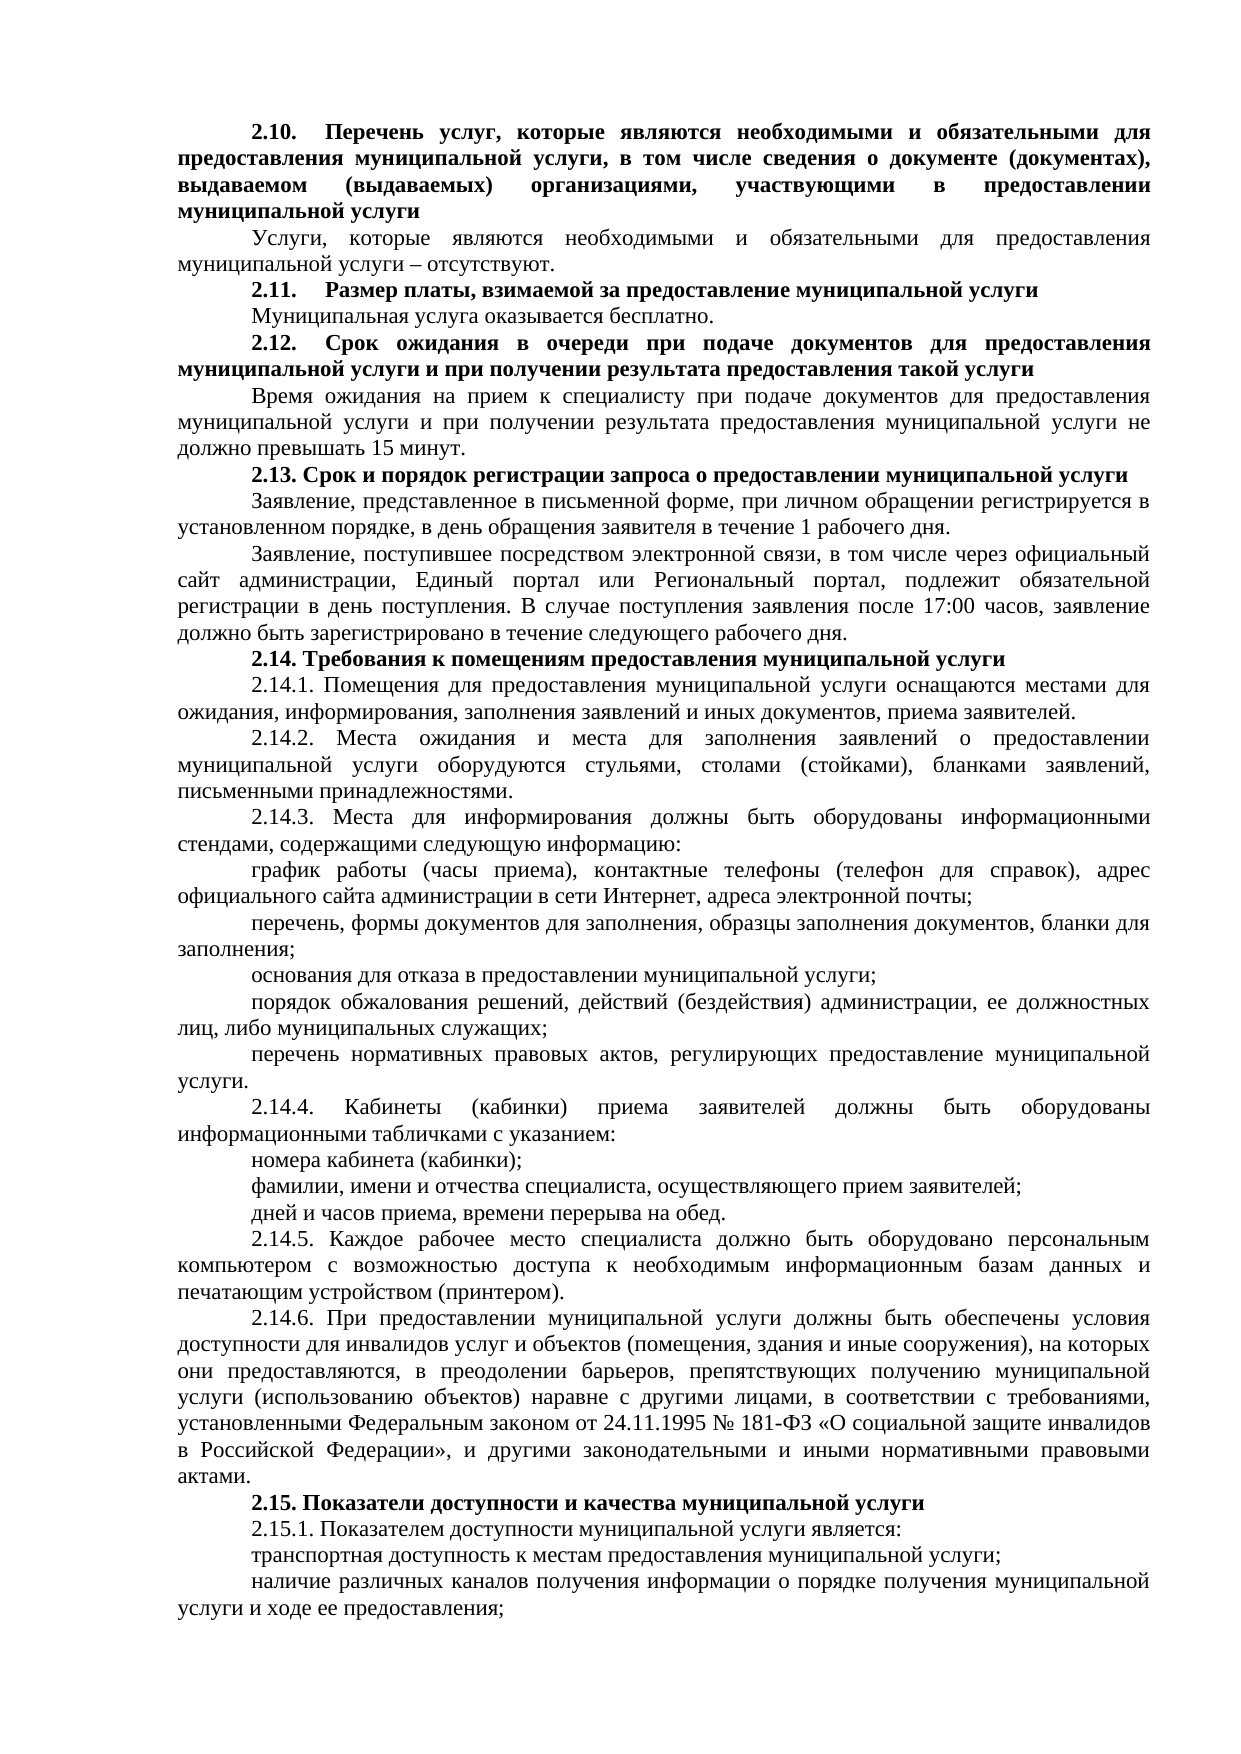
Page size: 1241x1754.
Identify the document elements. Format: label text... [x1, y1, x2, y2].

text Услуги, которые являются необходимыми и обязательными для предоставления муниципальной услуги – отсутствуют. [177, 223, 1152, 276]
text перечень, формы документов для заполнения, образцы заполнения документов, бланки для заполнения; [177, 909, 1152, 961]
text 2.14.5. Каждое рабочее место специалиста должно быть оборудовано персональным компьютером с возможностью доступа к необходимым информационным базам данных и печатающим устройством (принтером). [177, 1225, 1152, 1304]
text основания для отказа в предоставлении муниципальной услуги; [177, 961, 1152, 988]
text транспортная доступность к местам предоставления муниципальной услуги; [177, 1541, 1152, 1568]
text Заявление, поступившее посредством электронной связи, в том числе через официальный сайт администрации, Единый портал или Региональный портал, подлежит обязательной регистрации в день поступления. В случае поступления заявления после 17:00 часов, заявление должно быть зарегистрировано в течение следующего рабочего дня. [177, 540, 1152, 645]
text 2.14.3. Места для информирования должны быть оборудованы информационными стендами, содержащими следующую информацию: [177, 803, 1152, 856]
text Заявление, представленное в письменной форме, при личном обращении регистрируется в установленном порядке, в день обращения заявителя в течение 1 рабочего дня. [177, 487, 1152, 540]
text наличие различных каналов получения информации о порядке получения муниципальной услуги и ходе ее предоставления; [177, 1568, 1152, 1620]
text 2.10. Перечень услуг, которые являются необходимыми и обязательными для предоставления муниципальной услуги, в том числе сведения о документе (документах), выдаваемом (выдаваемых) организациями, участвующими в предоставлении муниципальной услуги [177, 118, 1152, 223]
text Муниципальная услуга оказывается бесплатно. [177, 303, 1152, 329]
text 2.14.4. Кабинеты (кабинки) приема заявителей должны быть оборудованы информационными табличками с указанием: [177, 1093, 1152, 1146]
text график работы (часы приема), контактные телефоны (телефон для справок), адрес официального сайта администрации в сети Интернет, адреса электронной почты; [177, 856, 1152, 909]
text перечень нормативных правовых актов, регулирующих предоставление муниципальной услуги. [177, 1041, 1152, 1093]
text дней и часов приема, времени перерыва на обед. [177, 1199, 1152, 1225]
text порядок обжалования решений, действий (бездействия) администрации, ее должностных лиц, либо муниципальных служащих; [177, 988, 1152, 1041]
text 2.15. Показатели доступности и качества муниципальной услуги [177, 1488, 1152, 1515]
text фамилии, имени и отчества специалиста, осуществляющего прием заявителей; [177, 1172, 1152, 1199]
text 2.12. Срок ожидания в очереди при подаче документов для предоставления муниципальной услуги и при получении результата предоставления такой услуги [177, 329, 1152, 382]
text 2.14. Требования к помещениям предоставления муниципальной услуги [177, 645, 1152, 672]
text 2.14.1. Помещения для предоставления муниципальной услуги оснащаются местами для ожидания, информирования, заполнения заявлений и иных документов, приема заявителей. [177, 672, 1152, 724]
text номера кабинета (кабинки); [177, 1146, 1152, 1172]
text 2.13. Срок и порядок регистрации запроса о предоставлении муниципальной услуги [177, 461, 1152, 487]
text 2.11. Размер платы, взимаемой за предоставление муниципальной услуги [177, 276, 1152, 303]
text 2.15.1. Показателем доступности муниципальной услуги является: [177, 1515, 1152, 1541]
text Время ожидания на прием к специалисту при подаче документов для предоставления муниципальной услуги и при получении результата предоставления муниципальной услуги не должно превышать 15 минут. [177, 382, 1152, 461]
text 2.14.2. Места ожидания и места для заполнения заявлений о предоставлении муниципальной услуги оборудуются стульями, столами (стойками), бланками заявлений, письменными принадлежностями. [177, 724, 1152, 803]
text 2.14.6. При предоставлении муниципальной услуги должны быть обеспечены условия доступности для инвалидов услуг и объектов (помещения, здания и иные сооружения), на которых они предоставляются, в преодолении барьеров, препятствующих получению муниципальной услуги (использованию объектов) наравне с другими лицами, в соответствии с требованиями, установленными Федеральным законом от 24.11.1995 № 181-ФЗ «О социальной защите инвалидов в Российской Федерации», и другими законодательными и иными нормативными правовыми актами. [177, 1304, 1152, 1488]
